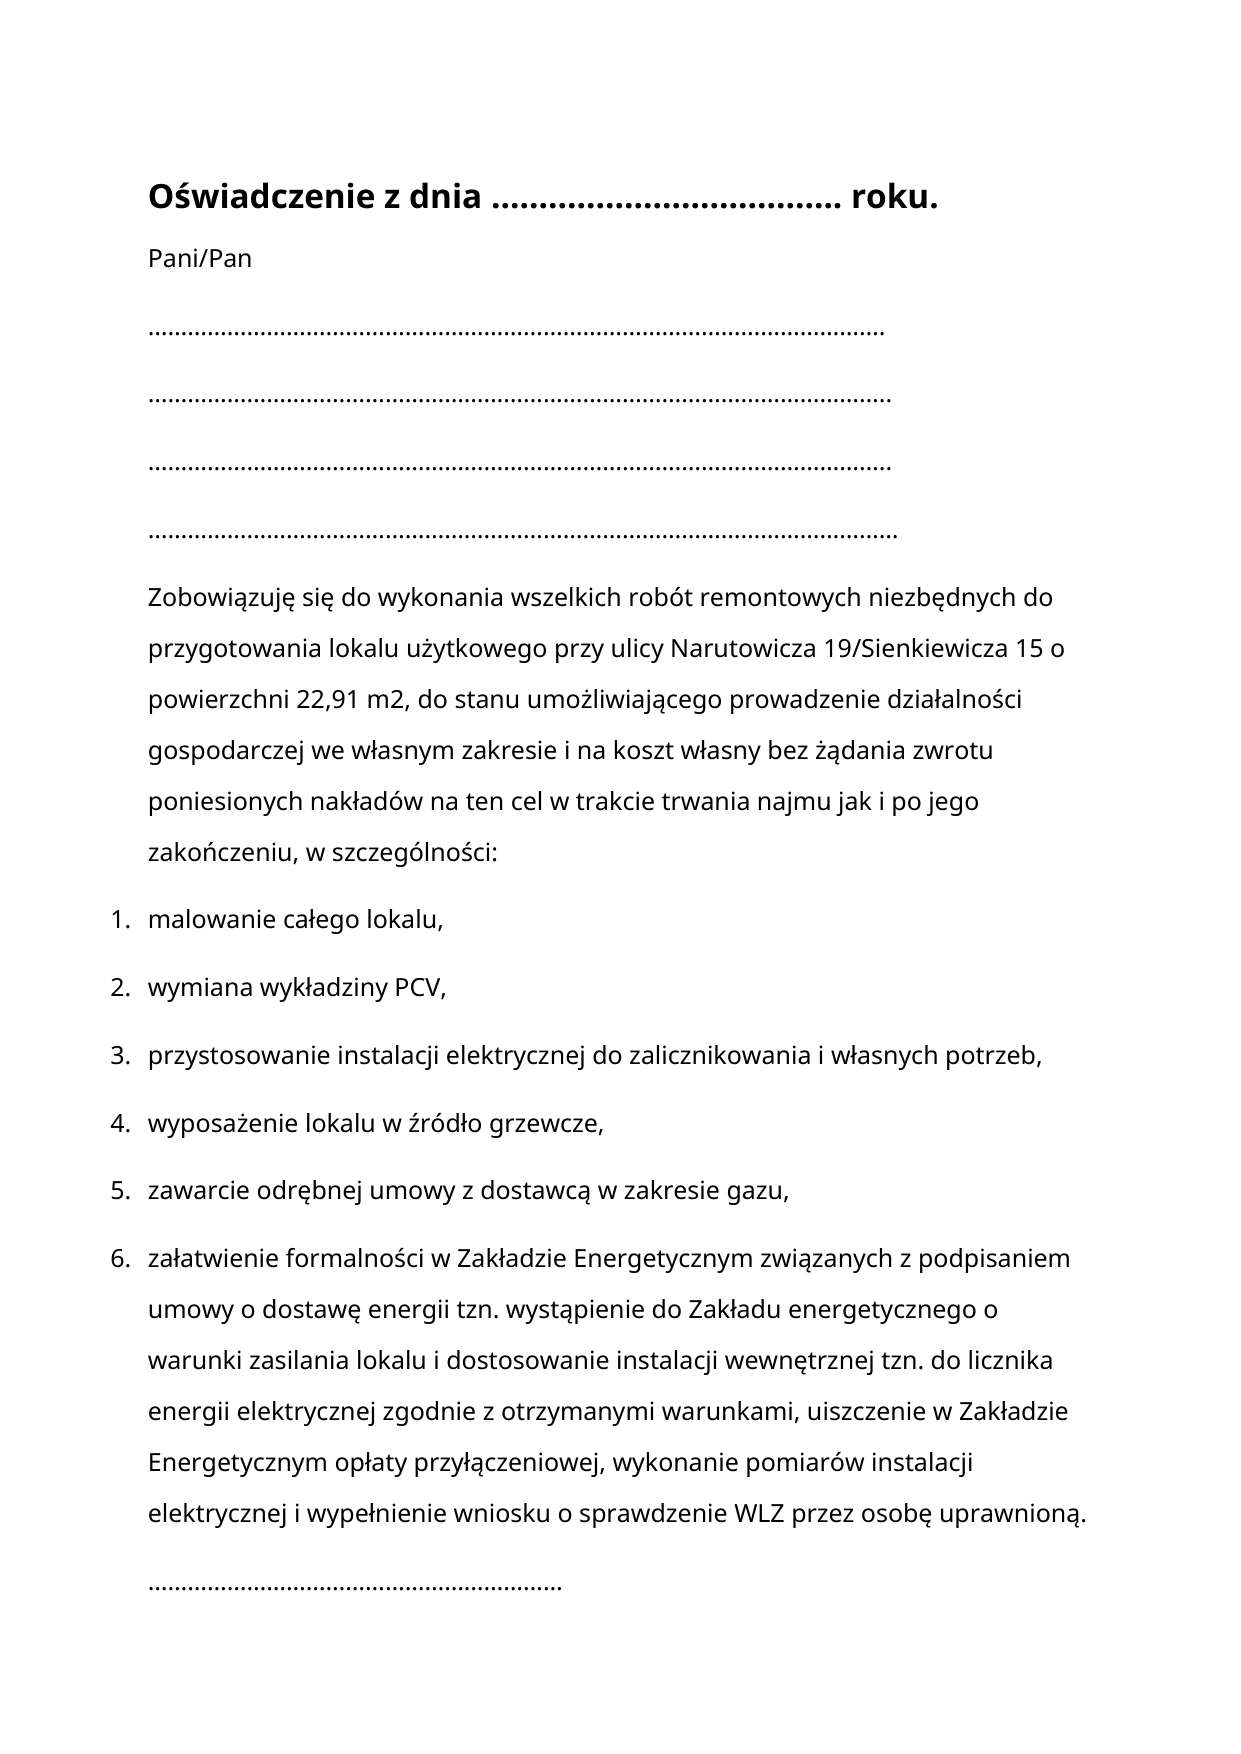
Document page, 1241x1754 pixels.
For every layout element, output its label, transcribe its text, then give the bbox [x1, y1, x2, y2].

list przystosowanie instalacji elektrycznej do zalicznikowania i własnych potrzeb, [110, 1038, 1093, 1072]
text ……………………………………………………… [148, 1564, 1093, 1598]
text Pani/Pan [148, 241, 1093, 275]
list zawarcie odrębnej umowy z dostawcą w zakresie gazu, [110, 1173, 1093, 1207]
list malowanie całego lokalu, [110, 902, 1093, 936]
text ………………………………………………………………………………………………….. [148, 376, 1093, 410]
text ………………………………………………………………………………………………….. [148, 444, 1093, 478]
text …………………………………………………………………………………………………… [148, 512, 1093, 546]
text …………………………………………………………………………………………………. [148, 308, 1093, 342]
list wyposażenie lokalu w źródło grzewcze, [110, 1105, 1093, 1139]
text Zobowiązuję się do wykonania wszelkich robót remontowych niezbędnych do przygotowania lokalu użytkowego przy ulicy Narutowicza 19/Sienkiewicza 15 o powierzchni 22,91 m2, do stanu umożliwiającego prowadzenie działalności gospodarczej we własnym zakresie i na koszt własny bez żądania zwrotu poniesionych nakładów na ten cel w trakcie trwania najmu jak i po jego zakończeniu, w szczególności: [148, 579, 1093, 868]
list załatwienie formalności w Zakładzie Energetycznym związanych z podpisaniem umowy o dostawę energii tzn. wystąpienie do Zakładu energetycznego o warunki zasilania lokalu i dostosowanie instalacji wewnętrznej tzn. do licznika energii elektrycznej zgodnie z otrzymanymi warunkami, uiszczenie w Zakładzie Energetycznym opłaty przyłączeniowej, wykonanie pomiarów instalacji elektrycznej i wypełnienie wniosku o sprawdzenie WLZ przez osobę uprawnioną. [110, 1241, 1093, 1530]
list wymiana wykładziny PCV, [110, 970, 1093, 1004]
subtitle Oświadczenie z dnia ………………………………. roku. [148, 173, 1093, 218]
